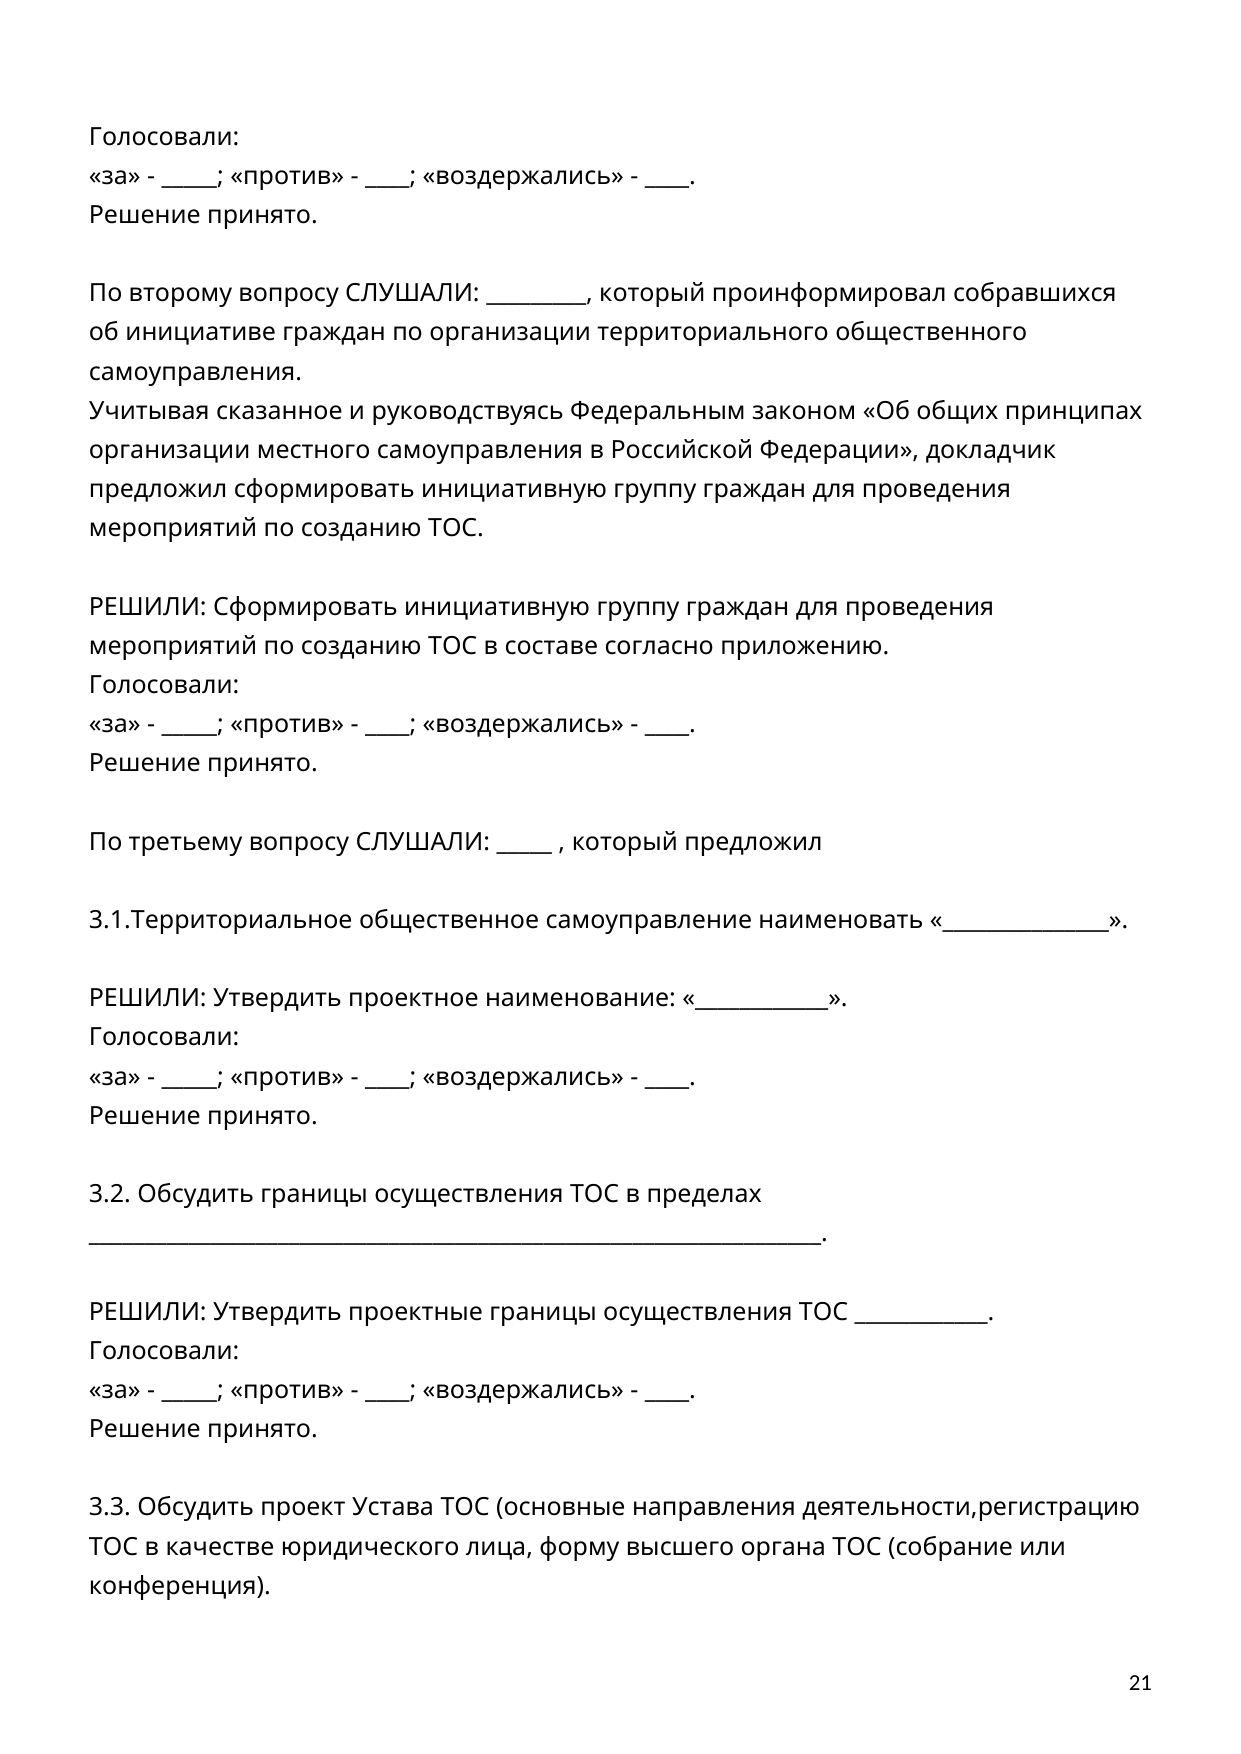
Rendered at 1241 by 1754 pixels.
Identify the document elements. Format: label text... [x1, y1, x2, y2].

text 3.1.Территориальное общественное самоуправление наименовать «_______________». [89, 901, 1152, 936]
text 3.3. Обсудить проект Устава ТОС (основные направления деятельности,регистрацию ТОС в качестве юридического лица, форму высшего органа ТОС (собрание или конференция). [89, 1489, 1152, 1601]
text «за» - _____; «против» - ____; «воздержались» - ____. [89, 157, 1152, 191]
text По второму вопросу СЛУШАЛИ: _________, который проинформировал собравшихся об инициативе граждан по организации территориального общественного самоуправления. [89, 275, 1152, 387]
text Решение принято. [89, 196, 1152, 231]
text Голосовали: [89, 118, 1152, 152]
text Голосовали: [89, 1019, 1152, 1053]
text Решение принято. [89, 745, 1152, 779]
text Решение принято. [89, 1411, 1152, 1445]
text РЕШИЛИ: Утвердить проектные границы осуществления ТОС ____________. [89, 1293, 1152, 1327]
text По третьему вопросу СЛУШАЛИ: _____ , который предложил [89, 823, 1152, 857]
text 3.2. Обсудить границы осуществления ТОС в пределах __________________________________________________________________. [89, 1176, 1152, 1249]
text Голосовали: [89, 666, 1152, 701]
text РЕШИЛИ: Утвердить проектное наименование: «____________». [89, 980, 1152, 1014]
text Решение принято. [89, 1097, 1152, 1131]
text Учитывая сказанное и руководствуясь Федеральным законом «Об общих принципах организации местного самоуправления в Российской Федерации», докладчик предложил сформировать инициативную группу граждан для проведения мероприятий по созданию ТОС. [89, 392, 1152, 544]
text «за» - _____; «против» - ____; «воздержались» - ____. [89, 1058, 1152, 1092]
text РЕШИЛИ: Сформировать инициативную группу граждан для проведения мероприятий по созданию ТОС в составе согласно приложению. [89, 588, 1152, 661]
text Голосовали: [89, 1332, 1152, 1366]
text «за» - _____; «против» - ____; «воздержались» - ____. [89, 706, 1152, 740]
text «за» - _____; «против» - ____; «воздержались» - ____. [89, 1371, 1152, 1406]
